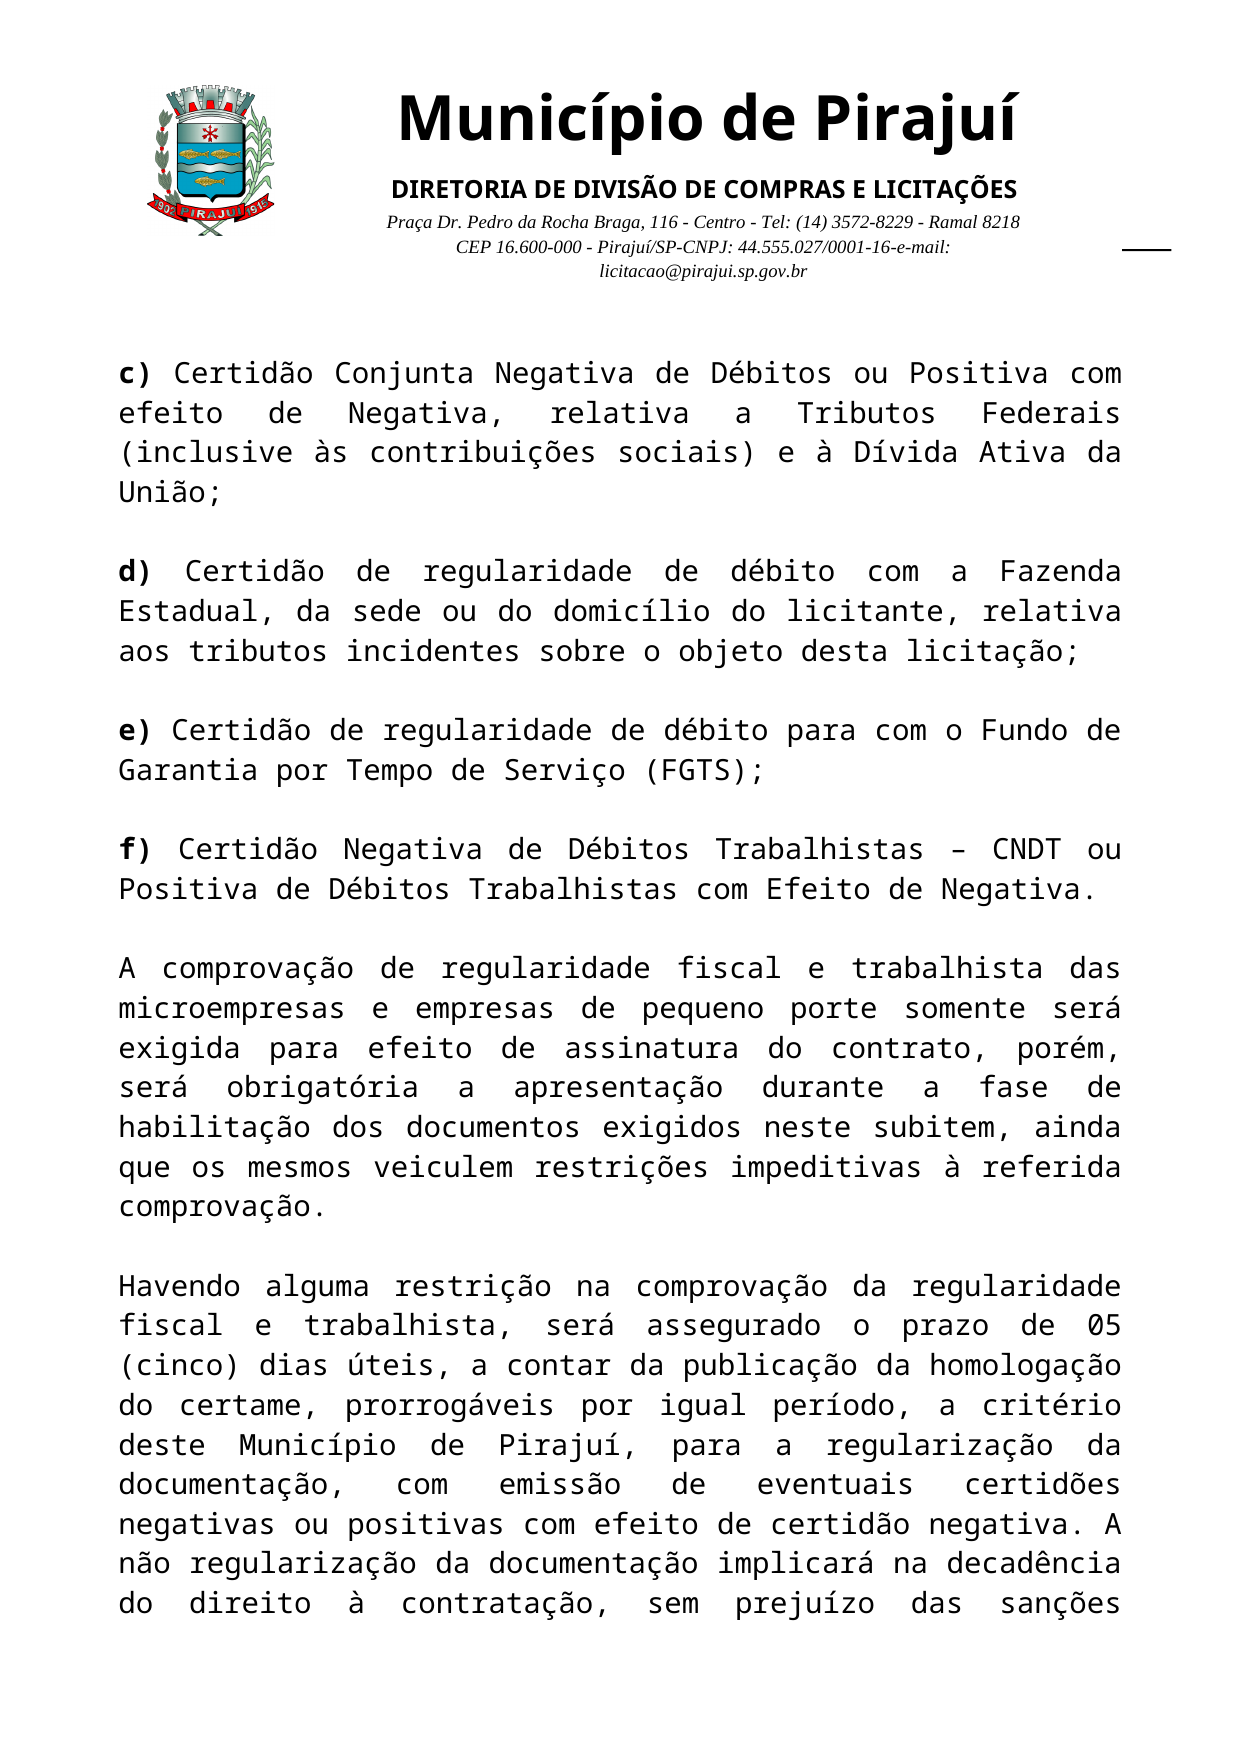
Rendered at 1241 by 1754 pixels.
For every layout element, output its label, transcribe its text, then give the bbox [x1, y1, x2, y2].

text e) Certidão de regularidade de débito para com o Fundo de Garantia por Tempo de Serviço (FGTS); [118, 709, 1122, 789]
text f) Certidão Negativa de Débitos Trabalhistas – CNDT ou Positiva de Débitos Trabalhistas com Efeito de Negativa. [118, 828, 1122, 908]
text c) Certidão Conjunta Negativa de Débitos ou Positiva com efeito de Negativa, relativa a Tributos Federais (inclusive às contribuições sociais) e à Dívida Ativa da União; [118, 352, 1122, 511]
picture [147, 85, 275, 236]
text A comprovação de regularidade fiscal e trabalhista das microempresas e empresas de pequeno porte somente será exigida para efeito de assinatura do contrato, porém, será obrigatória a apresentação durante a fase de habilitação dos documentos exigidos neste subitem, ainda que os mesmos veiculem restrições impeditivas à referida comprovação. [118, 947, 1122, 1225]
text d) Certidão de regularidade de débito com a Fazenda Estadual, da sede ou do domicílio do licitante, relativa aos tributos incidentes sobre o objeto desta licitação; [118, 551, 1122, 670]
